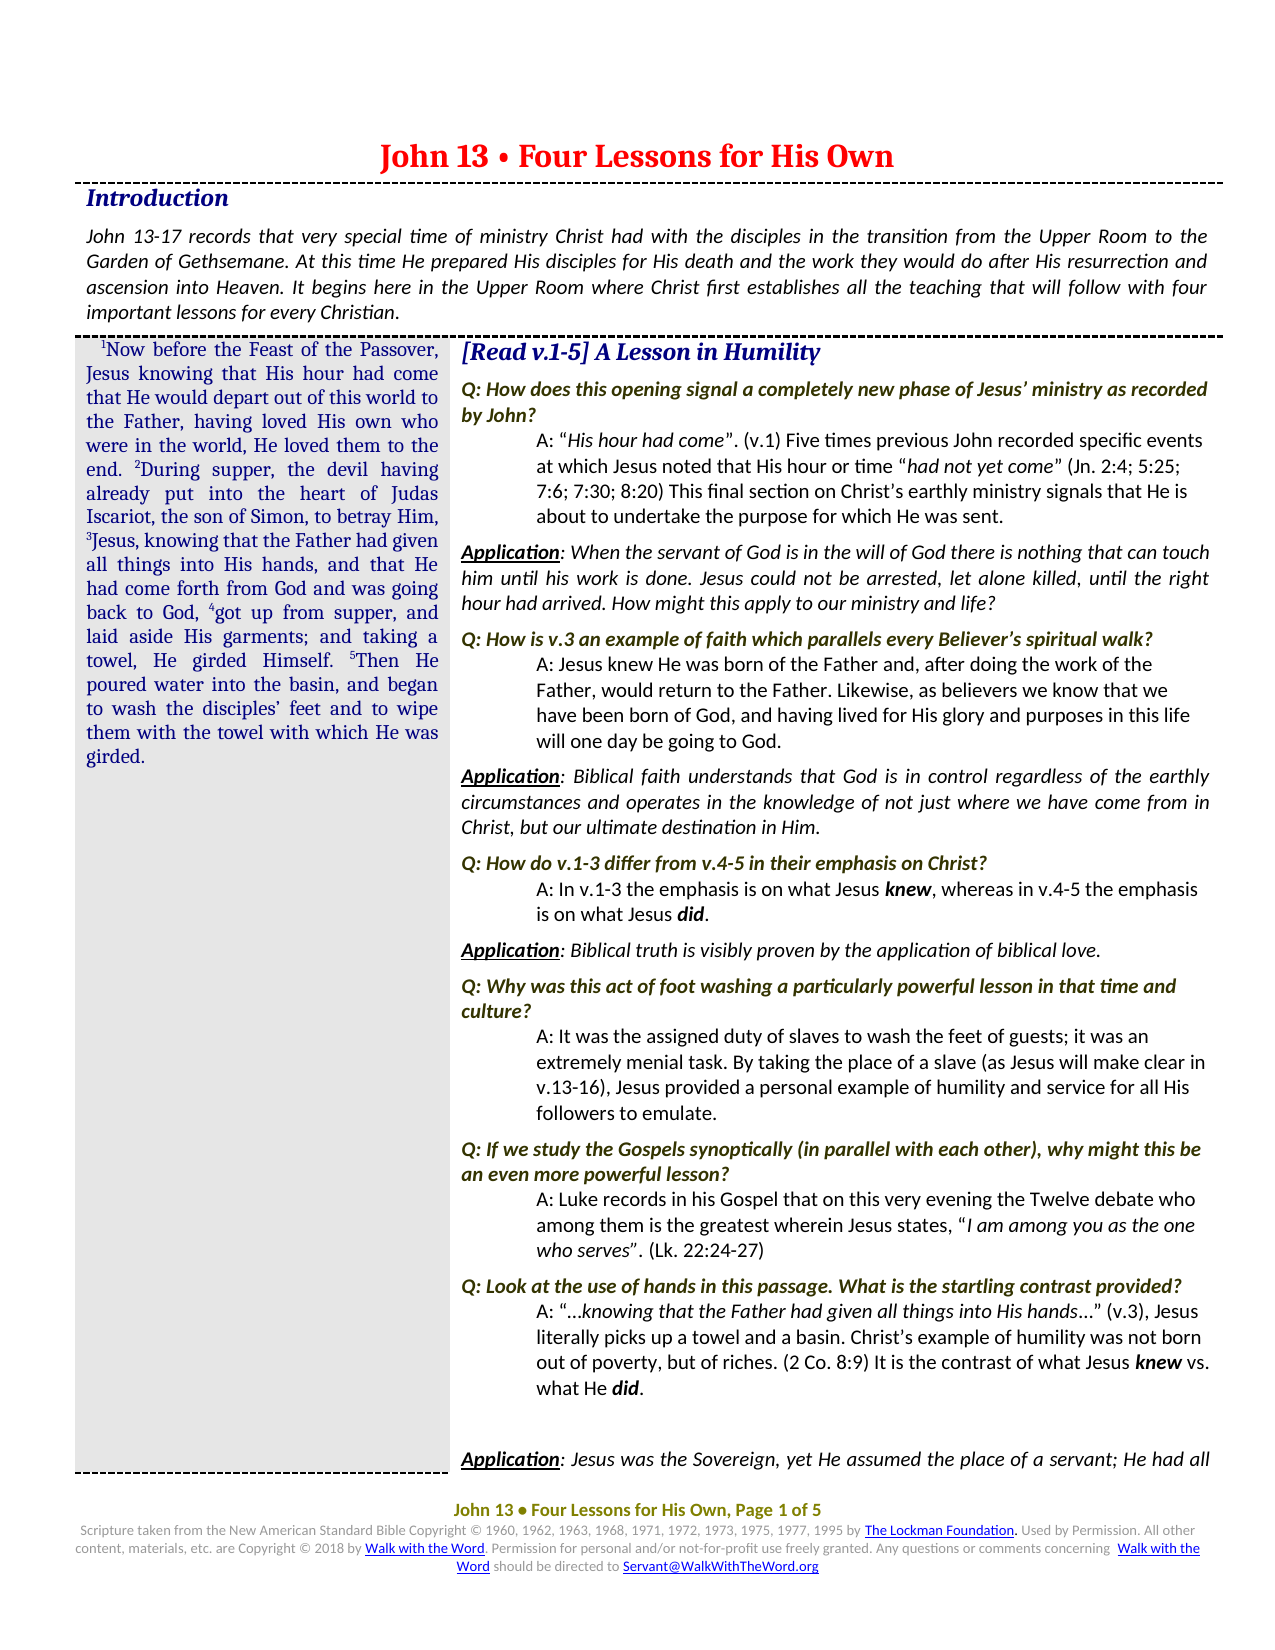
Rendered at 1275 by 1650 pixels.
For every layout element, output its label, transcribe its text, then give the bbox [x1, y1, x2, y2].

table_header Introduction John 13-17 records that very special time of ministry Christ had with the disciples in the transition from the Upper Room to the Garden of Gethsemane. At this time He prepared His disciples for His death and the work they would do after His resurrection and ascension into Heaven. It begins here in the Upper Room where Christ first establishes all the teaching that will follow with four important lessons for every Christian. [75, 182, 1224, 335]
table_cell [75, 335, 450, 1472]
subtitle John 13 • Four Lessons for His Own [75, 137, 1200, 176]
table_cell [450, 335, 1224, 1472]
